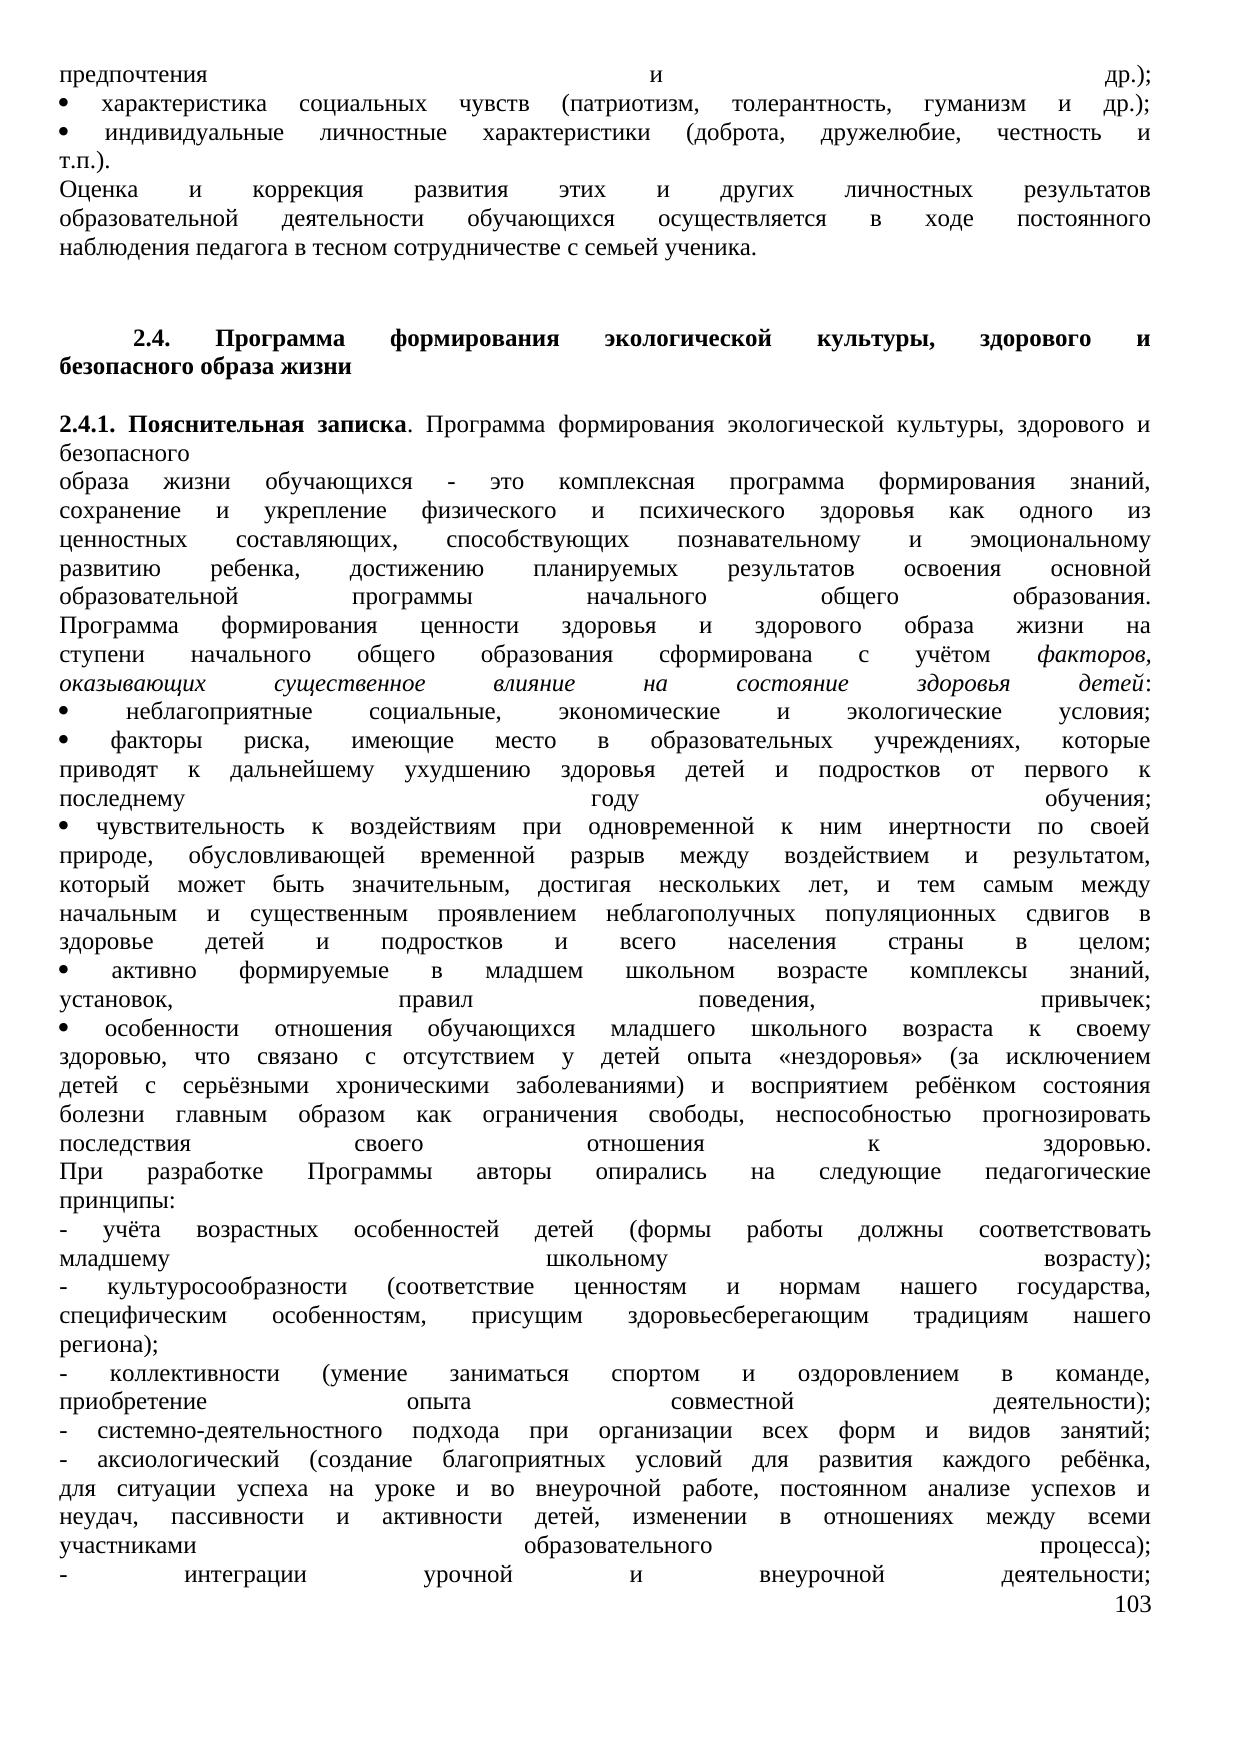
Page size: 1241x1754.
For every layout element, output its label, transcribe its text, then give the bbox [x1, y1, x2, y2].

text 2.4. Программа формирования экологической культуры, здорового и безопасного образа жизни [59, 323, 1152, 380]
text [59, 59, 1152, 260]
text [59, 380, 1152, 1588]
